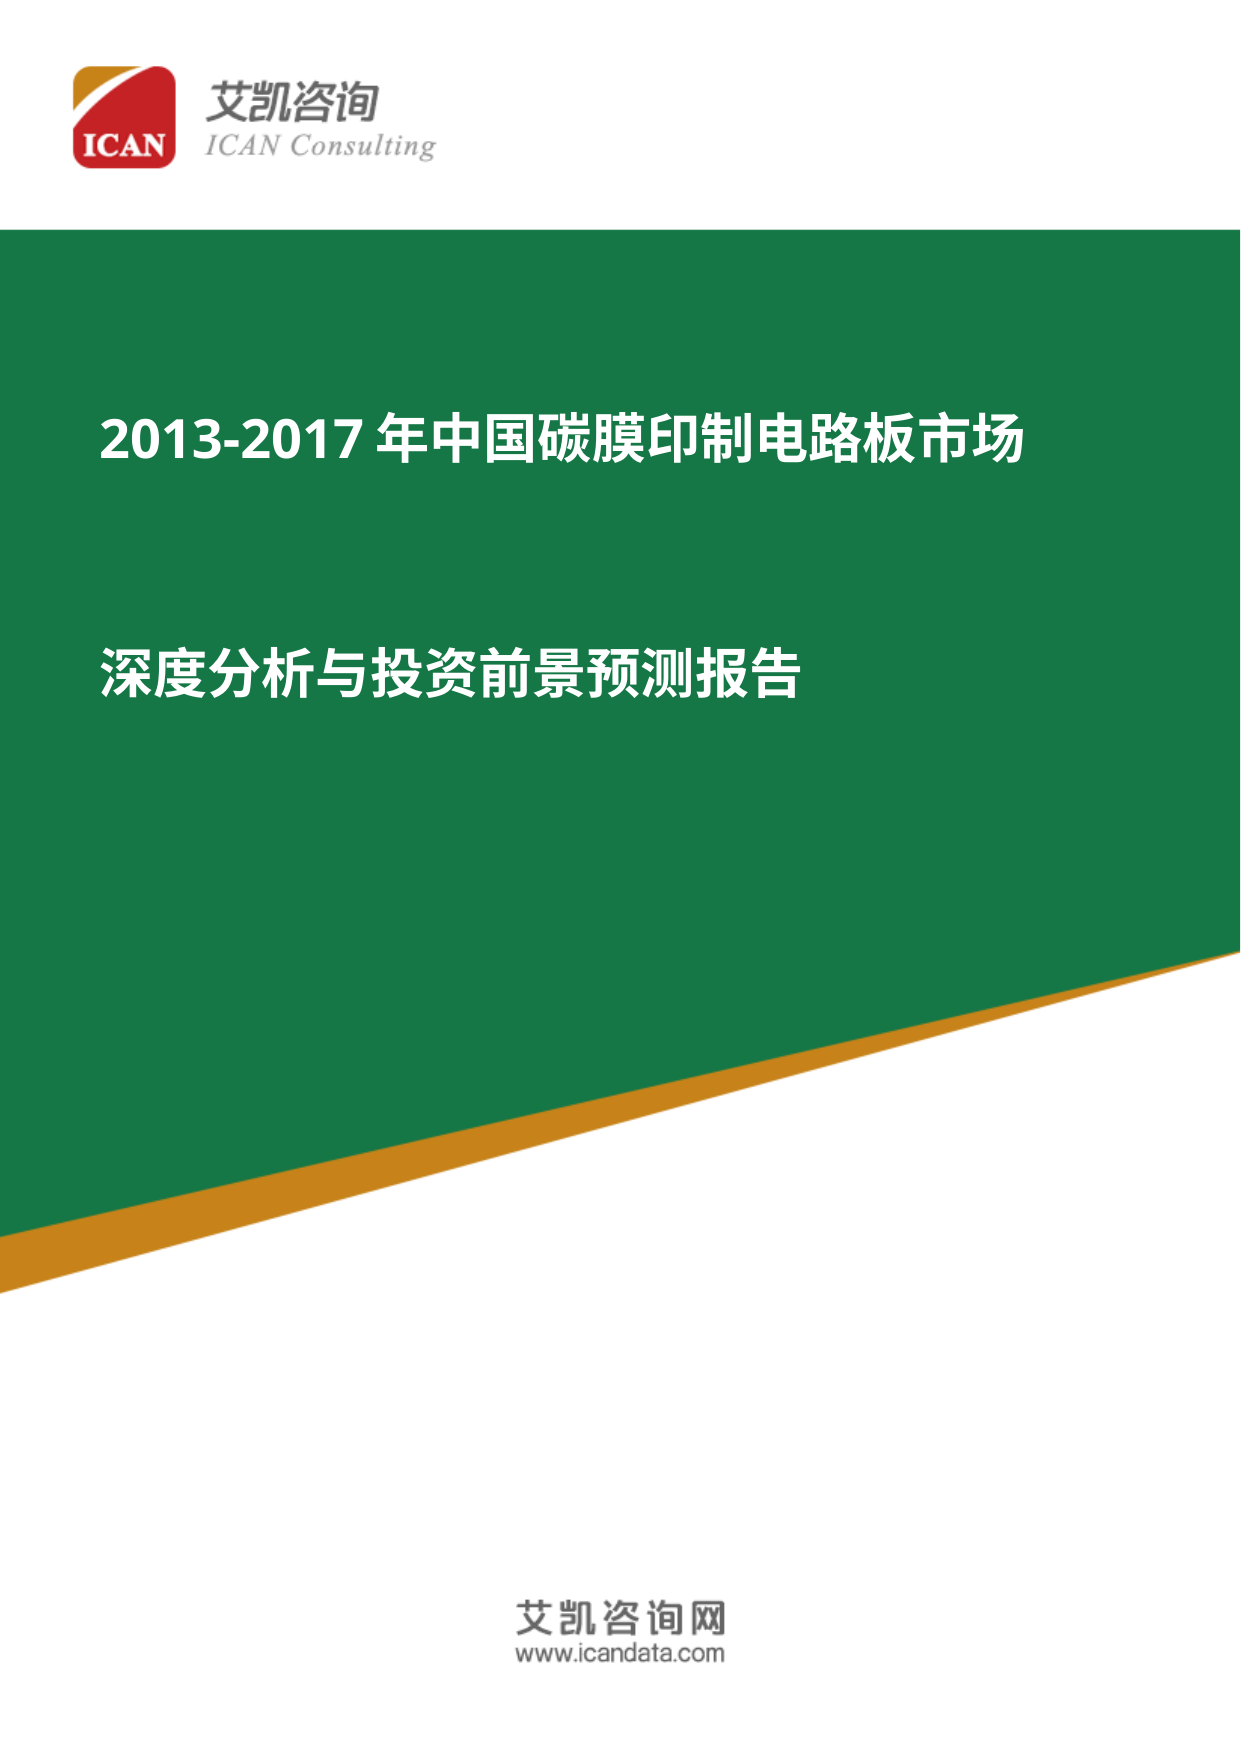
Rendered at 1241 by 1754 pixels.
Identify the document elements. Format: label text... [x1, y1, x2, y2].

picture [0, 5, 1241, 1754]
subtitle 2013-2017年中国碳膜印制电路板市场深度分析与投资前景预测报告 [99, 386, 1053, 718]
